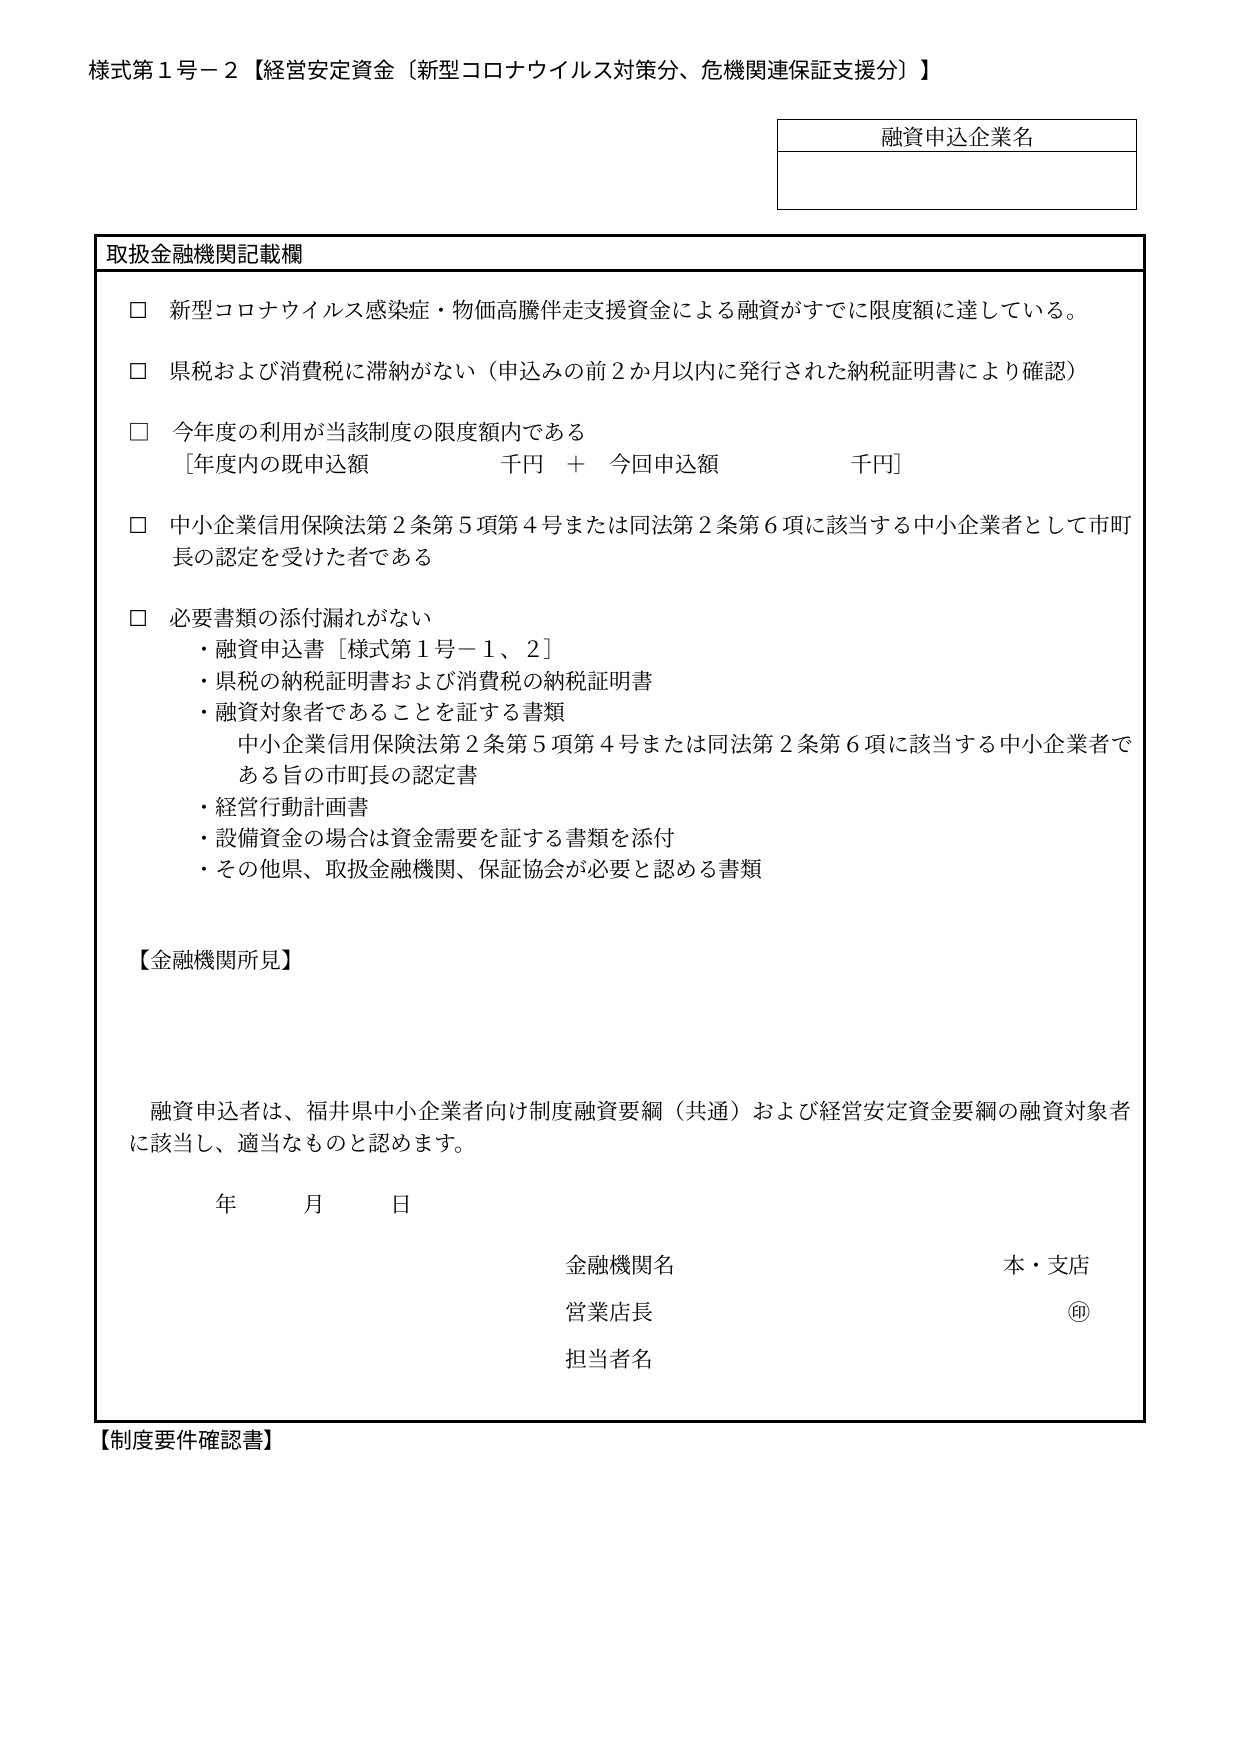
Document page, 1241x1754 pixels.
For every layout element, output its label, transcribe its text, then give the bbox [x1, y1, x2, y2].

table_cell ☐ 新型コロナウイルス感染症・物価高騰伴走支援資金による融資がすでに限度額に達している。 ☐ 県税および消費税に滞納がない（申込みの前２か月以内に発行された納税証明書により確認） □ 今年度の利用が当該制度の限度額内である ［年度内の既申込額 千円 ＋ 今回申込額 千円］ ☐ 中小企業信用保険法第２条第５項第４号または同法第２条第６項に該当する中小企業者として市町長の認定を受けた者である ☐ 必要書類の添付漏れがない ・融資申込書［様式第１号－１、２］ ・県税の納税証明書および消費税の納税証明書 ・融資対象者であることを証する書類 中小企業信用保険法第２条第５項第４号または同法第２条第６項に該当する中小企業者である旨の市町長の認定書 ・経営行動計画書 ・設備資金の場合は資金需要を証する書類を添付 ・その他県、取扱金融機関、保証協会が必要と認める書類 【金融機関所見】 融資申込者は、福井県中小企業者向け制度融資要綱（共通）および経営安定資金要綱の融資対象者に該当し、適当なものと認めます。 年 月 日 金融機関名 本・支店 営業店長 ㊞ 担当者名 [97, 272, 1143, 1420]
table_cell [778, 152, 1136, 208]
text 【制度要件確認書】 [89, 1423, 1152, 1454]
text 様式第１号－２【経営安定資金〔新型コロナウイルス対策分、危機関連保証支援分〕】 [89, 53, 1152, 85]
table_header 融資申込企業名 [778, 120, 1136, 151]
table_header 取扱金融機関記載欄 [97, 237, 1143, 268]
